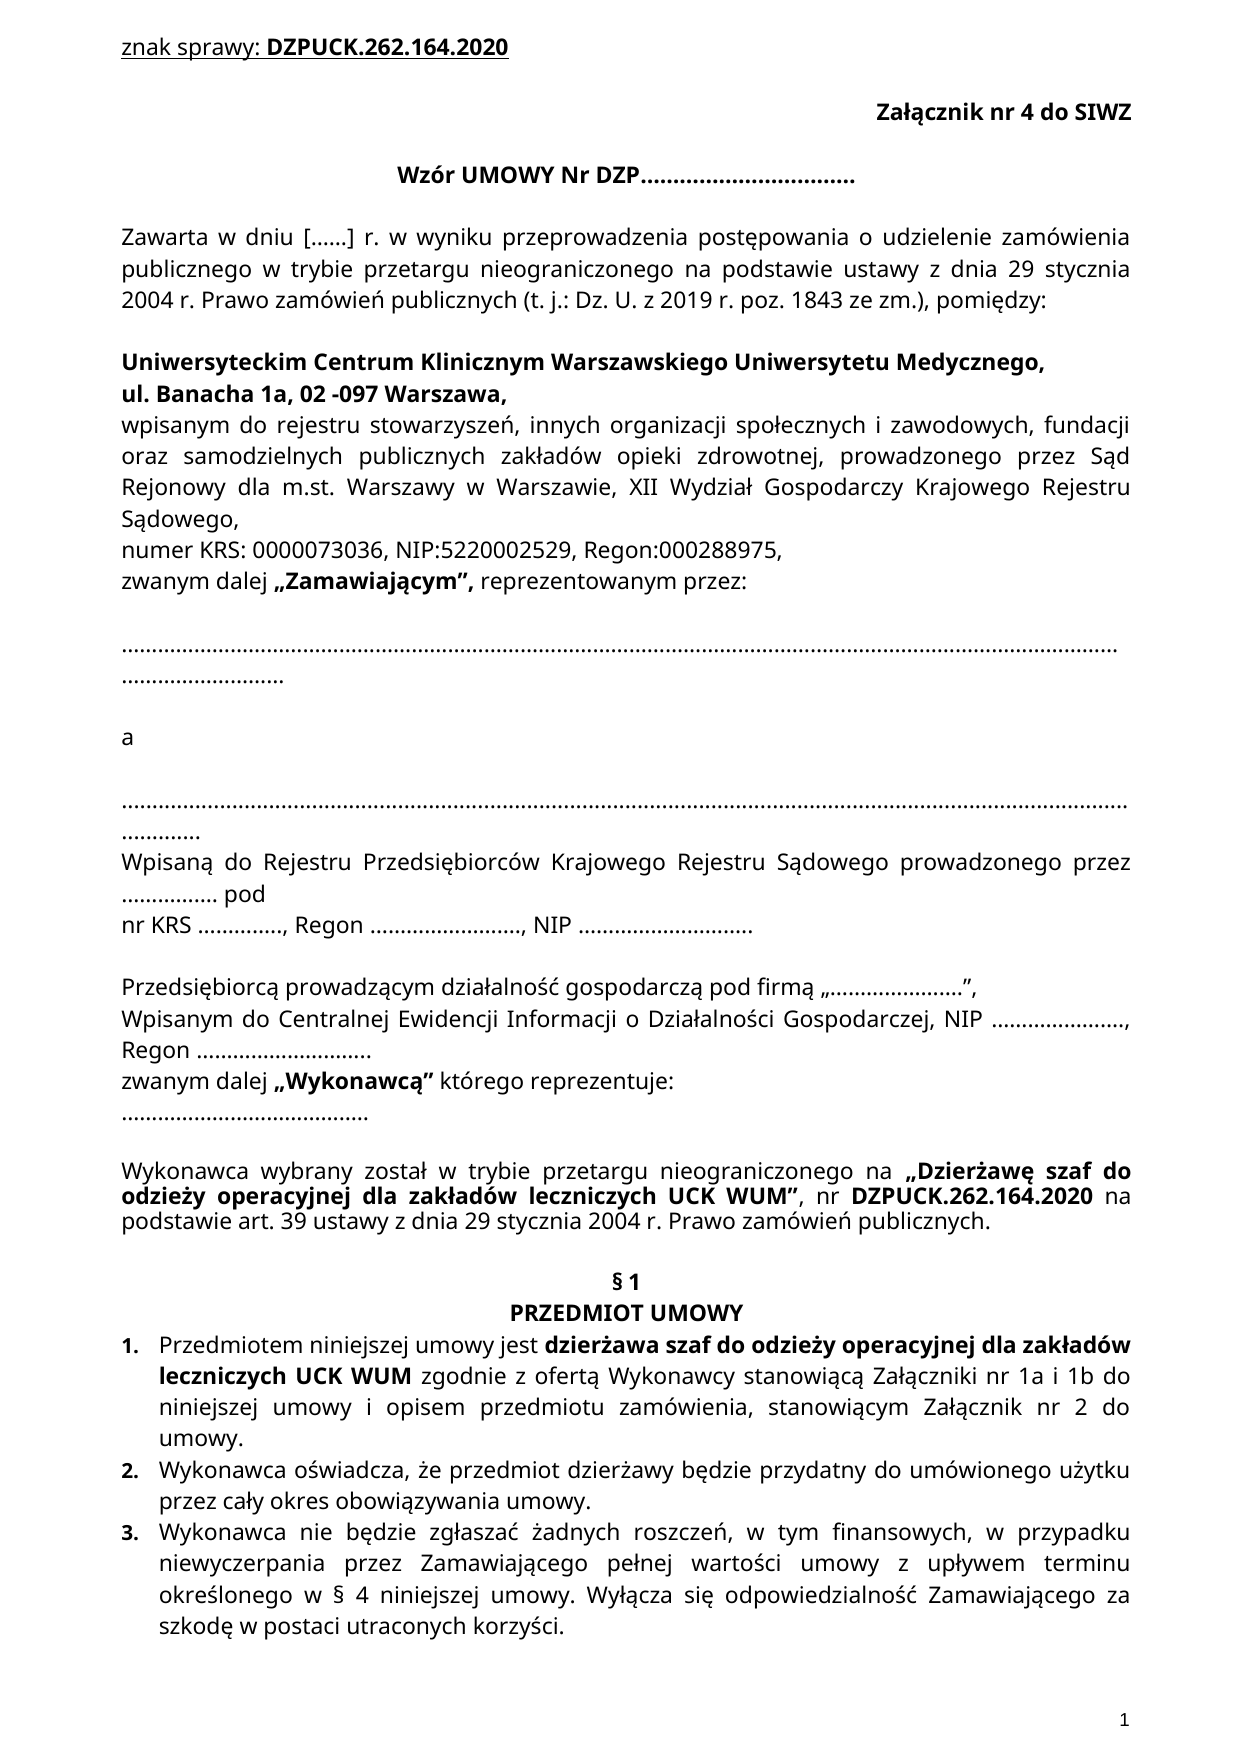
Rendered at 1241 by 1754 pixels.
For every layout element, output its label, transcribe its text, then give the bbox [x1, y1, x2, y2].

text Wzór UMOWY Nr DZP…………………………… [121, 159, 1132, 190]
text a [121, 721, 1132, 753]
list Wykonawca nie będzie zgłaszać żadnych roszczeń, w tym finansowych, w przypadku niewyczerpania przez Zamawiającego pełnej wartości umowy z upływem terminu określonego w § 4 niniejszej umowy. Wyłącza się odpowiedzialność Zamawiającego za szkodę w postaci utraconych korzyści. [121, 1516, 1132, 1641]
text ................................................................................................................................................................................. [121, 784, 1132, 846]
text wpisanym do rejestru stowarzyszeń, innych organizacji społecznych i zawodowych, fundacji oraz samodzielnych publicznych zakładów opieki zdrowotnej, prowadzonego przez Sąd Rejonowy dla m.st. Warszawy w Warszawie, XII Wydział Gospodarczy Krajowego Rejestru Sądowego, [121, 409, 1132, 534]
text Zawarta w dniu [……] r. w wyniku przeprowadzenia postępowania o udzielenie zamówienia publicznego w trybie przetargu nieograniczonego na podstawie ustawy z dnia 29 stycznia 2004 r. Prawo zamówień publicznych (t. j.: Dz. U. z 2019 r. poz. 1843 ze zm.), pomiędzy: [121, 221, 1132, 315]
text nr KRS ………….., Regon ……………………., NIP ……………………….. [121, 909, 1132, 940]
text zwanym dalej „Zamawiającym”, reprezentowanym przez: [121, 565, 1132, 596]
text numer KRS: 0000073036, NIP:5220002529, Regon:000288975, [121, 534, 1132, 565]
list Wykonawca oświadcza, że przedmiot dzierżawy będzie przydatny do umówionego użytku przez cały okres obowiązywania umowy. [121, 1453, 1132, 1516]
text Wpisanym do Centralnej Ewidencji Informacji o Działalności Gospodarczej, NIP …………………., Regon ……………………….. [121, 1003, 1132, 1065]
text ………………………………….. [121, 1096, 1132, 1128]
text ………………………………………………………………………………………………………………………………………………………………………… [121, 628, 1132, 690]
text zwanym dalej „Wykonawcą” którego reprezentuje: [121, 1065, 1132, 1096]
text Przedsiębiorcą prowadzącym działalność gospodarczą pod firmą „………………….”, [121, 971, 1132, 1003]
text Wpisaną do Rejestru Przedsiębiorców Krajowego Rejestru Sądowego prowadzonego przez ……………. pod [121, 846, 1132, 909]
list Przedmiotem niniejszej umowy jest dzierżawa szaf do odzieży operacyjnej dla zakładów leczniczych UCK WUM zgodnie z ofertą Wykonawcy stanowiącą Załączniki nr 1a i 1b do niniejszej umowy i opisem przedmiotu zamówienia, stanowiącym Załącznik nr 2 do umowy. [121, 1328, 1132, 1453]
text PRZEDMIOT UMOWY [121, 1297, 1132, 1328]
text ul. Banacha 1a, 02 -097 Warszawa, [121, 378, 1132, 409]
text §1 [121, 1266, 1132, 1297]
text Załącznik nr 4 do SIWZ [121, 96, 1132, 128]
text Uniwersyteckim Centrum Klinicznym Warszawskiego Uniwersytetu Medycznego, [121, 346, 1132, 378]
text Wykonawca wybrany został w trybie przetargu nieograniczonego na „Dzierżawę szaf do odzieży operacyjnej dla zakładów leczniczych UCK WUM”, nr DZPUCK.262.164.2020 na podstawie art. 39 ustawy z dnia 29 stycznia 2004 r. Prawo zamówień publicznych. [121, 1159, 1132, 1235]
